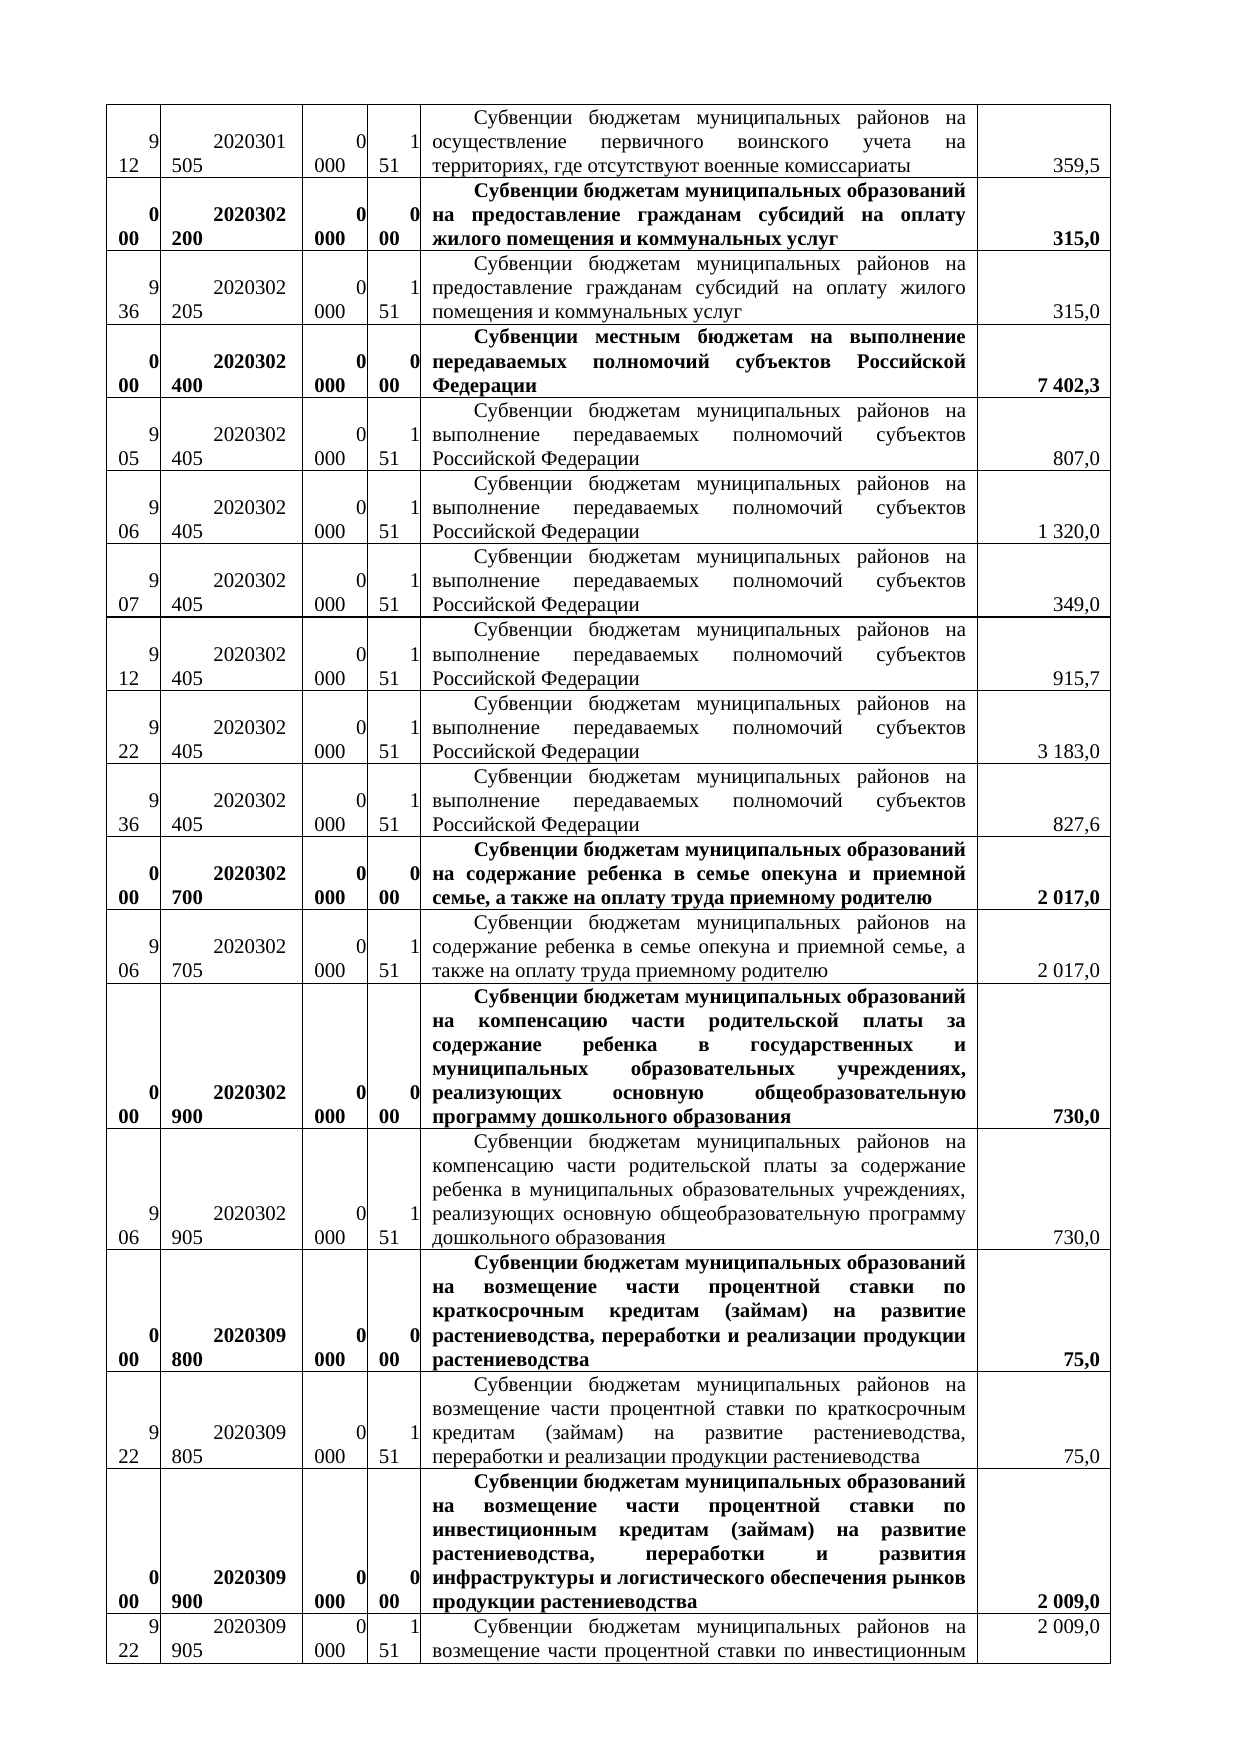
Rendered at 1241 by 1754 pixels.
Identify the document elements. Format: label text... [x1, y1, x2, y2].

table_cell Субвенции бюджетам муниципальных образований на содержание ребенка в семье опекуна и приемной семье, а также на оплату труда приемному родителю [421, 837, 977, 909]
table_cell 000 [107, 1469, 160, 1613]
table_cell 000 [368, 325, 420, 397]
table_cell 2020302405 [161, 618, 302, 689]
table_cell 0000 [303, 764, 367, 836]
table_cell 000 [368, 984, 420, 1128]
table_cell 2020309900 [161, 1469, 302, 1613]
table_cell Субвенции местным бюджетам на выполнение передаваемых полномочий субъектов Российской Федерации [421, 325, 977, 397]
table_cell 151 [368, 618, 420, 689]
table_cell 2 017,0 [978, 910, 1110, 982]
table_cell 0000 [303, 544, 367, 616]
table_cell 2020302405 [161, 471, 302, 543]
table_cell 730,0 [978, 1129, 1110, 1249]
table_cell 0000 [303, 1372, 367, 1468]
table_cell 151 [368, 251, 420, 323]
table_cell Субвенции бюджетам муниципальных образований на предоставление гражданам субсидий на оплату жилого помещения и коммунальных услуг [421, 178, 977, 250]
table_cell 915,7 [978, 618, 1110, 689]
table_cell Субвенции бюджетам муниципальных районов на выполнение передаваемых полномочий субъектов Российской Федерации [421, 398, 977, 470]
table_cell 151 [368, 105, 420, 177]
table_cell 151 [368, 1614, 420, 1662]
table_cell 151 [368, 471, 420, 543]
table_cell Субвенции бюджетам муниципальных образований на возмещение части процентной ставки по краткосрочным кредитам (займам) на развитие растениеводства, переработки и реализации продукции растениеводства [421, 1250, 977, 1371]
table_cell 922 [107, 691, 160, 763]
table_cell 151 [368, 691, 420, 763]
table_cell 000 [107, 1250, 160, 1371]
table_cell Субвенции бюджетам муниципальных образований на компенсацию части родительской платы за содержание ребенка в государственных и муниципальных образовательных учреждениях, реализующих основную общеобразовательную программу дошкольного образования [421, 984, 977, 1128]
table_cell 2020309805 [161, 1372, 302, 1468]
table_cell 000 [368, 1469, 420, 1613]
table_cell 0000 [303, 910, 367, 982]
table_cell 151 [368, 910, 420, 982]
table_cell 151 [368, 1372, 420, 1468]
table_cell 905 [107, 398, 160, 470]
table_cell 2020302405 [161, 691, 302, 763]
table_cell 000 [107, 837, 160, 909]
table_cell 0000 [303, 1614, 367, 1662]
table_cell 730,0 [978, 984, 1110, 1128]
table_cell 2020302205 [161, 251, 302, 323]
table_cell 907 [107, 544, 160, 616]
table_cell Субвенции бюджетам муниципальных районов на осуществление первичного воинского учета на территориях, где отсутствуют военные комиссариаты [421, 105, 977, 177]
table_cell 807,0 [978, 398, 1110, 470]
table_cell Субвенции бюджетам муниципальных районов на содержание ребенка в семье опекуна и приемной семье, а также на оплату труда приемному родителю [421, 910, 977, 982]
table_cell 0000 [303, 471, 367, 543]
table_cell Субвенции бюджетам муниципальных районов на компенсацию части родительской платы за содержание ребенка в муниципальных образовательных учреждениях, реализующих основную общеобразовательную программу дошкольного образования [421, 1129, 977, 1249]
table_cell Субвенции бюджетам муниципальных районов на выполнение передаваемых полномочий субъектов Российской Федерации [421, 544, 977, 616]
table_cell 2020302200 [161, 178, 302, 250]
table_cell 936 [107, 764, 160, 836]
table_cell 0000 [303, 691, 367, 763]
table_cell 2020302405 [161, 398, 302, 470]
table_cell 912 [107, 618, 160, 689]
table_cell 2020302900 [161, 984, 302, 1128]
table_cell 000 [368, 837, 420, 909]
table_cell 000 [368, 1250, 420, 1371]
table_cell Субвенции бюджетам муниципальных районов на выполнение передаваемых полномочий субъектов Российской Федерации [421, 618, 977, 689]
table_cell 75,0 [978, 1372, 1110, 1468]
table_cell 151 [368, 544, 420, 616]
table_cell 2020302700 [161, 837, 302, 909]
table_cell 0000 [303, 1129, 367, 1249]
table_cell 827,6 [978, 764, 1110, 836]
table_cell 0000 [303, 251, 367, 323]
table_cell 2 017,0 [978, 837, 1110, 909]
table_cell 000 [107, 325, 160, 397]
table_cell 0000 [303, 837, 367, 909]
table_cell 2020309800 [161, 1250, 302, 1371]
table_cell 315,0 [978, 178, 1110, 250]
table_cell 3 183,0 [978, 691, 1110, 763]
table_cell Субвенции бюджетам муниципальных районов на возмещение части процентной ставки по краткосрочным кредитам (займам) на развитие растениеводства, переработки и реализации продукции растениеводства [421, 1372, 977, 1468]
table_cell 922 [107, 1614, 160, 1662]
table_cell 922 [107, 1372, 160, 1468]
table_cell 000 [107, 178, 160, 250]
table_cell 151 [368, 1129, 420, 1249]
table_cell 0000 [303, 105, 367, 177]
table_cell Субвенции бюджетам муниципальных районов на предоставление гражданам субсидий на оплату жилого помещения и коммунальных услуг [421, 251, 977, 323]
table_cell 906 [107, 471, 160, 543]
table_cell 0000 [303, 1250, 367, 1371]
table_cell 0000 [303, 984, 367, 1128]
table_cell 000 [107, 984, 160, 1128]
table_cell 0000 [303, 618, 367, 689]
table_cell 151 [368, 398, 420, 470]
table_cell 000 [368, 178, 420, 250]
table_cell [421, 1614, 977, 1662]
table_cell 906 [107, 1129, 160, 1249]
table_cell 2 009,0 [978, 1614, 1110, 1662]
table_cell Субвенции бюджетам муниципальных районов на выполнение передаваемых полномочий субъектов Российской Федерации [421, 764, 977, 836]
table_cell 0000 [303, 325, 367, 397]
table_cell 349,0 [978, 544, 1110, 616]
table_cell 2 009,0 [978, 1469, 1110, 1613]
table_cell 7 402,3 [978, 325, 1110, 397]
table_cell 2020302905 [161, 1129, 302, 1249]
table_cell Субвенции бюджетам муниципальных районов на выполнение передаваемых полномочий субъектов Российской Федерации [421, 471, 977, 543]
table_cell 906 [107, 910, 160, 982]
table_cell 0000 [303, 1469, 367, 1613]
table_cell 359,5 [978, 105, 1110, 177]
table_cell 0000 [303, 398, 367, 470]
table_cell 2020301505 [161, 105, 302, 177]
table_cell 315,0 [978, 251, 1110, 323]
table_cell 2020309905 [161, 1614, 302, 1662]
table_cell 2020302405 [161, 764, 302, 836]
table_cell 2020302705 [161, 910, 302, 982]
table_cell 2020302400 [161, 325, 302, 397]
table_cell 936 [107, 251, 160, 323]
table_cell 75,0 [978, 1250, 1110, 1371]
table_cell 0000 [303, 178, 367, 250]
table_cell 2020302405 [161, 544, 302, 616]
table_cell 151 [368, 764, 420, 836]
table_cell 912 [107, 105, 160, 177]
table_cell 1 320,0 [978, 471, 1110, 543]
table_cell Субвенции бюджетам муниципальных районов на выполнение передаваемых полномочий субъектов Российской Федерации [421, 691, 977, 763]
table_cell Субвенции бюджетам муниципальных образований на возмещение части процентной ставки по инвестиционным кредитам (займам) на развитие растениеводства, переработки и развития инфраструктуры и логистического обеспечения рынков продукции растениеводства [421, 1469, 977, 1613]
